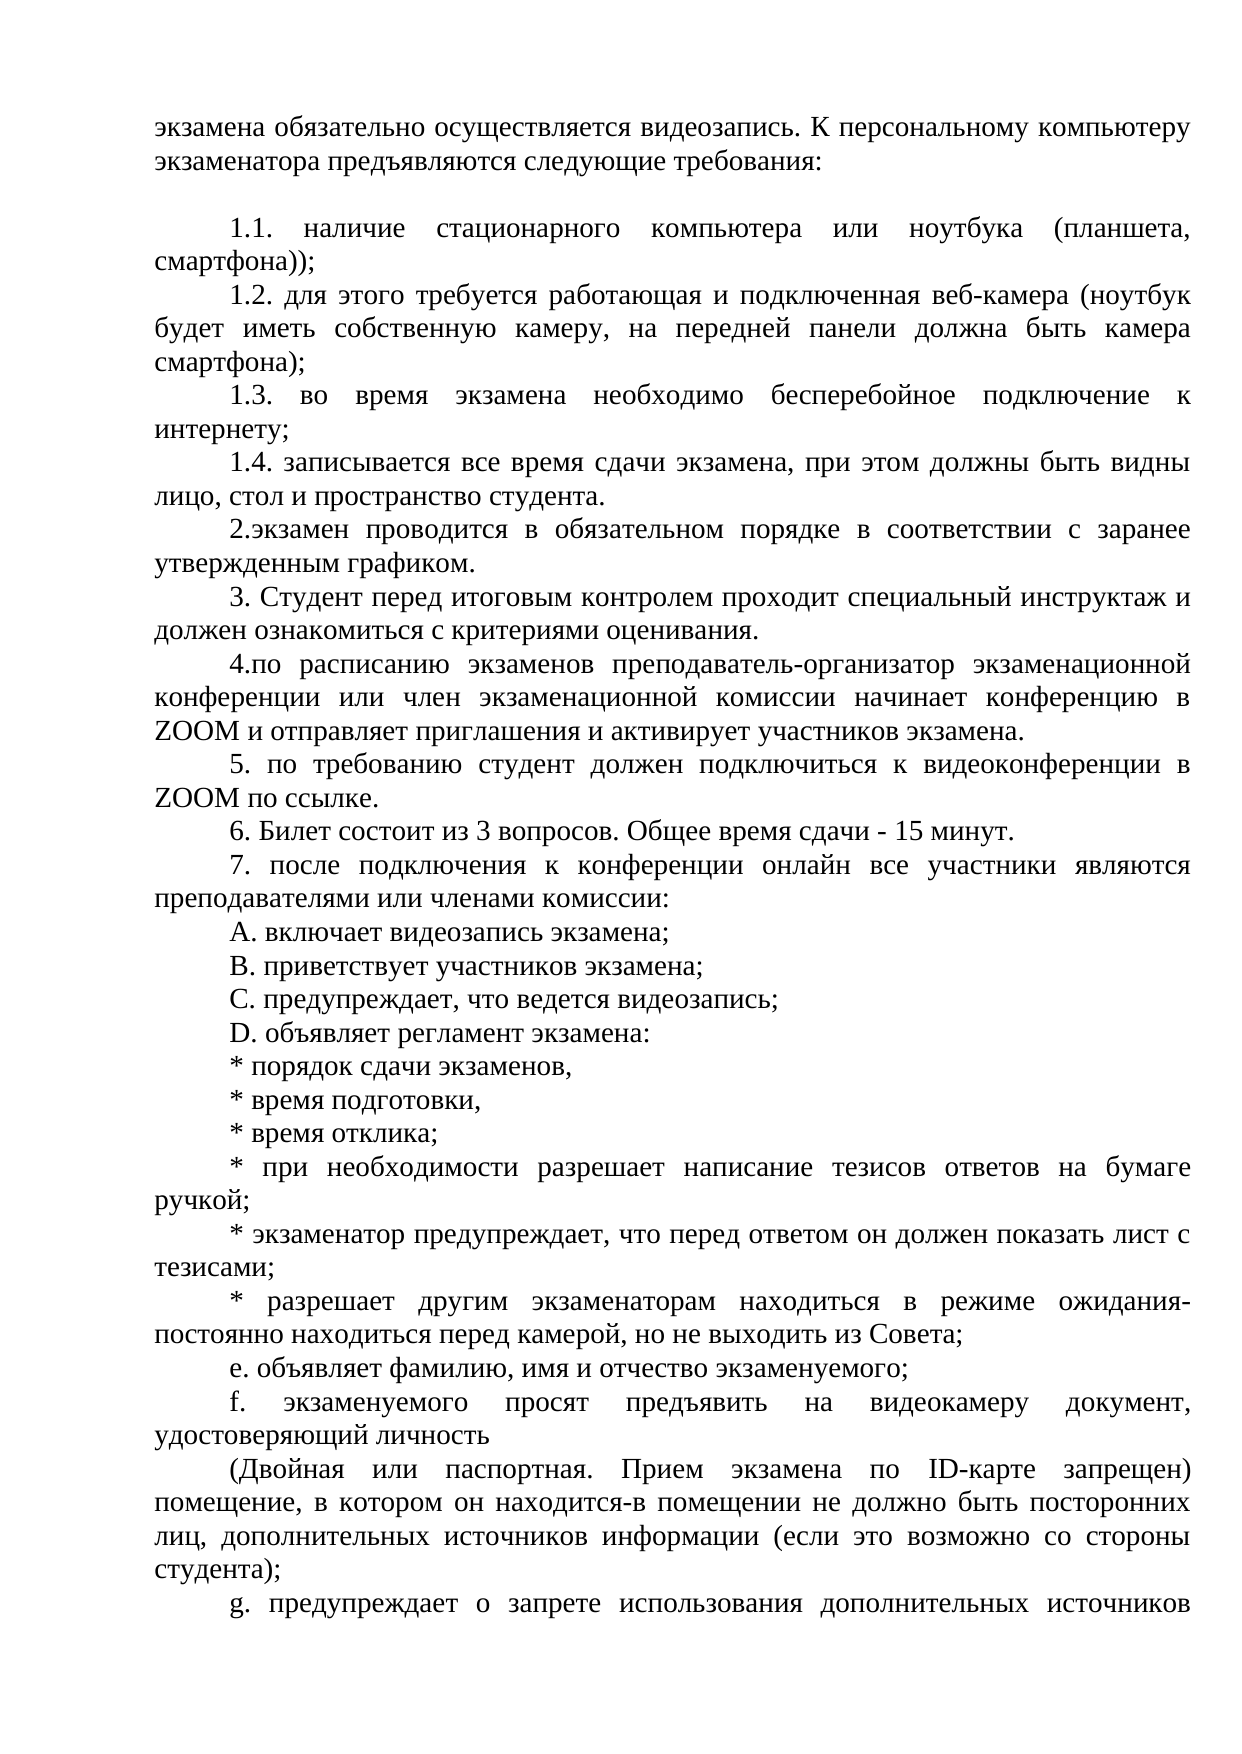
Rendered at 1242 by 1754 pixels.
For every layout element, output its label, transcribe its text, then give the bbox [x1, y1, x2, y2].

text 6. Билет состоит из 3 вопросов. Общее время сдачи - 15 минут. [154, 813, 1192, 847]
text f. экзаменуемого просят предъявить на видеокамеру документ, удостоверяющий личность [154, 1384, 1192, 1451]
text 7. после подключения к конференции онлайн все участники являются преподавателями или членами комиссии: [154, 847, 1192, 914]
text (Двойная или паспортная. Прием экзамена по ID-карте запрещен) помещение, в котором он находится-в помещении не должно быть посторонних лиц, дополнительных источников информации (если это возможно со стороны студента); [154, 1451, 1192, 1585]
text 2.экзамен проводится в обязательном порядке в соответствии с заранее утвержденным графиком. [154, 512, 1192, 579]
text 1.2. для этого требуется работающая и подключенная веб-камера (ноутбук будет иметь собственную камеру, на передней панели должна быть камера смартфона); [154, 277, 1192, 377]
text e. объявляет фамилию, имя и отчество экзаменуемого; [154, 1350, 1192, 1384]
text * время отклика; [154, 1115, 1192, 1149]
text * время подготовки, [154, 1082, 1192, 1115]
text D. объявляет регламент экзамена: [154, 1015, 1192, 1048]
text * разрешает другим экзаменаторам находиться в режиме ожидания-постоянно находиться перед камерой, но не выходить из Совета; [154, 1283, 1192, 1350]
text * порядок сдачи экзаменов, [154, 1048, 1192, 1082]
text А. включает видеозапись экзамена; [154, 914, 1192, 948]
text 1.3. во время экзамена необходимо бесперебойное подключение к интернету; [154, 377, 1192, 444]
text С. предупреждает, что ведется видеозапись; [154, 981, 1192, 1015]
text 1.1. наличие стационарного компьютера или ноутбука (планшета, смартфона)); [154, 210, 1192, 277]
text * экзаменатор предупреждает, что перед ответом он должен показать лист с тезисами; [154, 1216, 1192, 1283]
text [154, 1585, 1192, 1618]
text * при необходимости разрешает написание тезисов ответов на бумаге ручкой; [154, 1149, 1192, 1216]
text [154, 109, 1192, 176]
text 3. Студент перед итоговым контролем проходит специальный инструктаж и должен ознакомиться с критериями оценивания. [154, 579, 1192, 646]
text 1.4. записывается все время сдачи экзамена, при этом должны быть видны лицо, стол и пространство студента. [154, 444, 1192, 512]
text 5. по требованию студент должен подключиться к видеоконференции в ZOOM по ссылке. [154, 746, 1192, 813]
text 4.по расписанию экзаменов преподаватель-организатор экзаменационной конференции или член экзаменационной комиссии начинает конференцию в ZOOM и отправляет приглашения и активирует участников экзамена. [154, 646, 1192, 746]
text B. приветствует участников экзамена; [154, 948, 1192, 981]
